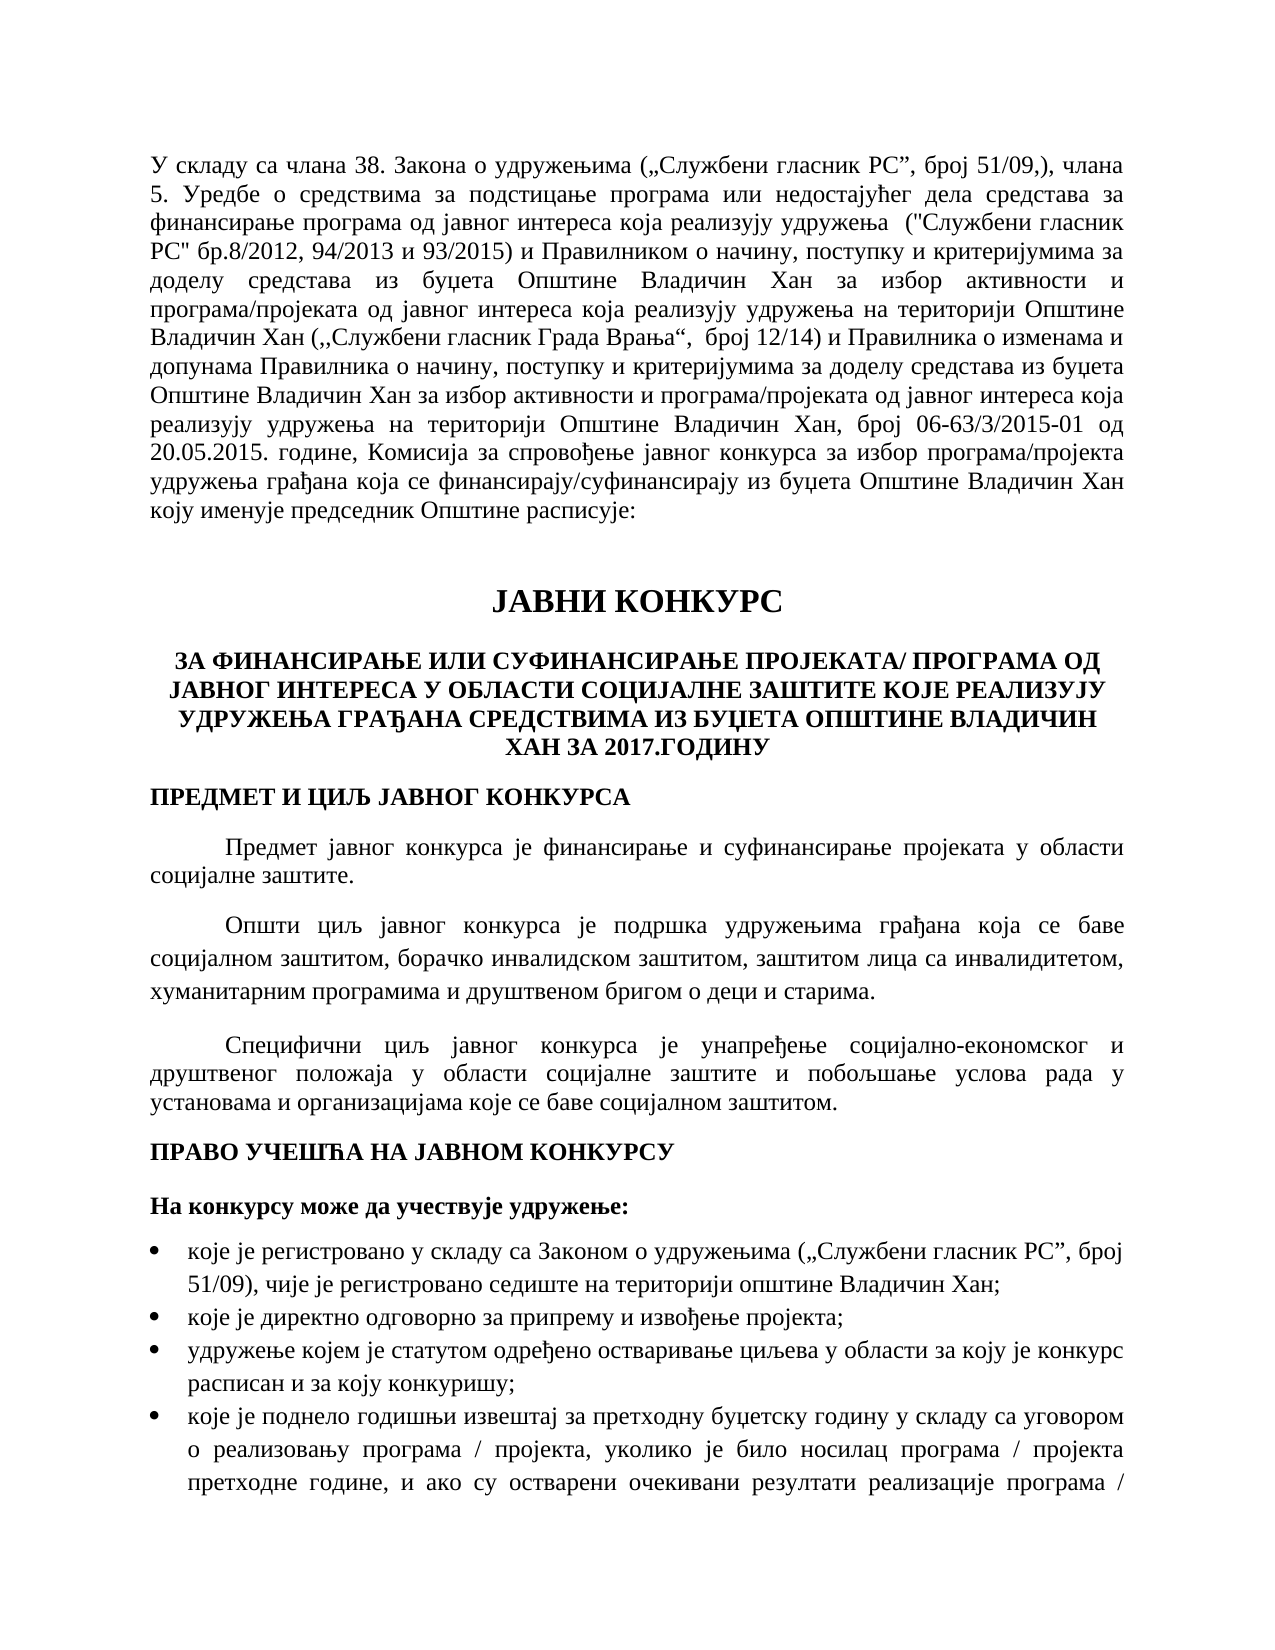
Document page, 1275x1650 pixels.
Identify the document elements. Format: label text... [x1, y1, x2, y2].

list удружење којем је статутом одређено остваривање циљева у области за коју је конкурс расписан и за коју конкуришу; [150, 1335, 1125, 1397]
list које је регистровано у складу са Законом о удружењима („Службени гласник РС”, брoj 51/09), чије је регистровано седиште на територији општине Владичин Хан; [150, 1236, 1125, 1298]
text ПРАВО УЧЕШЋА НА ЈАВНОМ КОНКУРСУ [150, 1137, 1125, 1166]
list које је директно одговорно за припрему и извођење пројекта; [150, 1302, 1125, 1331]
text У складу са члана 38. Закона о удружењима („Службени гласник РС”, број 51/09,), члана 5. Уредбе о средствима за подстицање програма или недостајућег дела средстава за финансирање програма од јавног интереса која реализују удружења (''Службени гласник РС'' бр.8/2012, 94/2013 и 93/2015) и Правилником о начину, поступку и критеријумима за доделу средстава из буџета Општине Владичин Хан за избор активности и програма/пројеката од јавног интереса која реализују удружења на територији Општине Владичин Хан (,,Службени гласник Града Врања“, број 12/14) и Правилника о изменама и допунама Правилника о начину, поступку и критеријумима за доделу средстава из буџета Општине Владичин Хан за избор активности и програма/пројеката од јавног интереса која реализују удружења на територији Општине Владичин Хан, број 06-63/3/2015-01 од 20.05.2015. године, Комисија за спровођење јавног конкурса за избор програма/пројекта удружења грађана која се финансирају/суфинансирају из буџета Општине Владичин Хан коју именује председник Општине расписује: [150, 150, 1125, 524]
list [150, 1401, 1125, 1496]
text Општи циљ јавног конкурса је подршка удружењима грађана која се баве социјалном заштитом, борачко инвалидском заштитом, заштитом лица са инвалидитетом, хуманитарним програмима и друштвеном бригом о деци и старима. [150, 910, 1125, 1005]
text ПРЕДМЕТ И ЦИЉ ЈАВНОГ КОНКУРСА [150, 782, 1125, 811]
text Специфични циљ јавног конкурса је унапређење социјално-економског и друштвеног положаја у области социјалне заштите и побољшање услова рада у установама и организацијама које се баве социјалном заштитом. [150, 1030, 1125, 1116]
text На конкурсу може да учествује удружење: [150, 1191, 1125, 1219]
text ЈАВНИ КОНКУРС [150, 581, 1125, 619]
text ЗА ФИНАНСИРАЊЕ ИЛИ СУФИНАНСИРАЊЕ ПРОЈЕКАТА/ ПРОГРАМА ОД ЈАВНОГ ИНТЕРЕСА У ОБЛАСТИ СОЦИЈАЛНЕ ЗАШТИТЕ КОЈЕ РЕАЛИЗУЈУ УДРУЖЕЊА ГРАЂАНА СРЕДСТВИМА ИЗ БУЏЕТА ОПШТИНЕ ВЛАДИЧИН ХАН ЗА 2017.ГОДИНУ [150, 646, 1125, 761]
text Предмет јавног конкурса је финансирање и суфинансирање пројеката у области социјалне заштите. [150, 832, 1125, 889]
